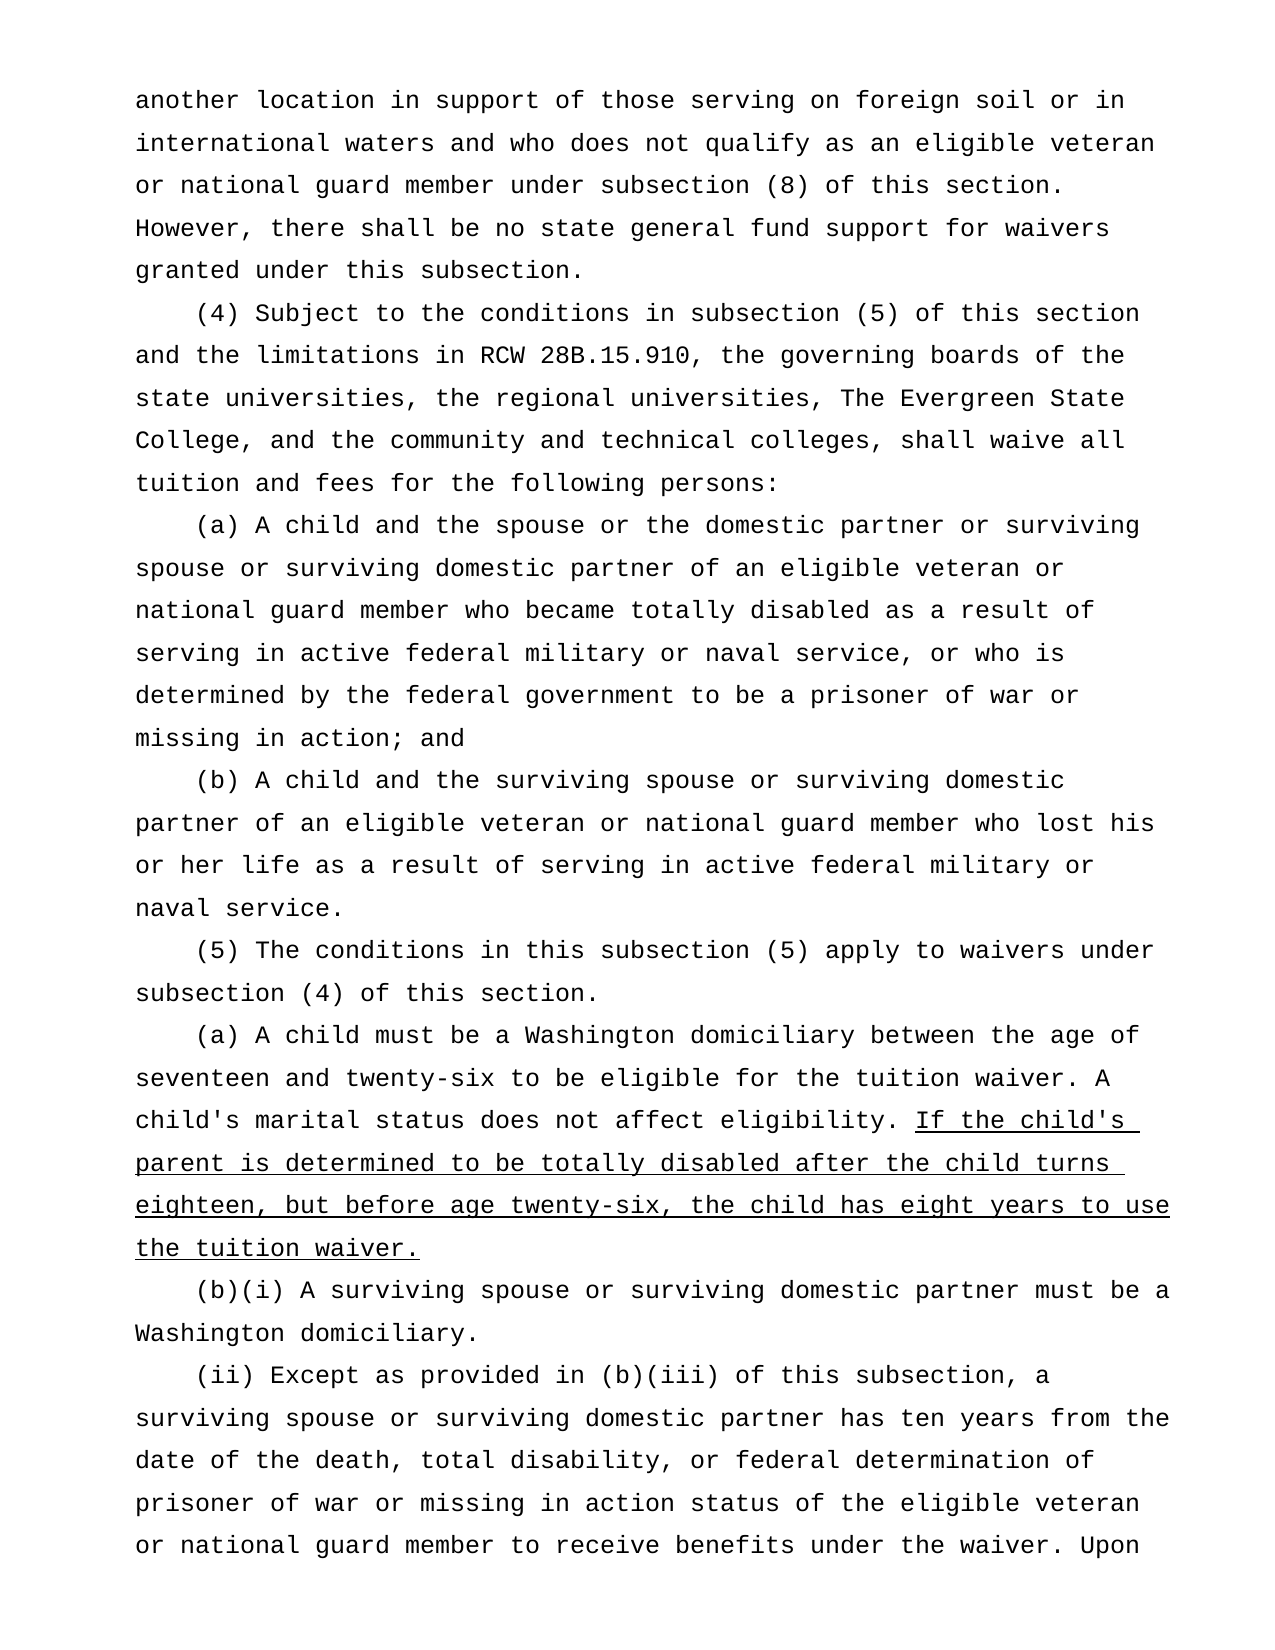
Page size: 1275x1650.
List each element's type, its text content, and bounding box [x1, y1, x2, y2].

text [135, 1350, 1170, 1562]
text (5) The conditions in this subsection (5) apply to waivers under subsection (4) of this section. [135, 925, 1170, 1010]
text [135, 75, 1170, 287]
text (b)(i) A surviving spouse or surviving domestic partner must be a Washington domiciliary. [135, 1265, 1170, 1350]
text (a) A child must be a Washington domiciliary between the age of seventeen and twenty-six to be eligible for the tuition waiver. A child's marital status does not affect eligibility. If the child's parent is determined to be totally disabled after the child turns eighteen, but before age twenty-six, the child has eight years to use the tuition waiver. [135, 1010, 1170, 1216]
text (b) A child and the surviving spouse or surviving domestic partner of an eligible veteran or national guard member who lost his or her life as a result of serving in active federal military or naval service. [135, 755, 1170, 925]
text (a) A child and the spouse or the domestic partner or surviving spouse or surviving domestic partner of an eligible veteran or national guard member who became totally disabled as a result of serving in active federal military or naval service, or who is determined by the federal government to be a prisoner of war or missing in action; and [135, 500, 1170, 755]
text (4) Subject to the conditions in subsection (5) of this section and the limitations in RCW 28B.15.910, the governing boards of the state universities, the regional universities, The Evergreen State College, and the community and technical colleges, shall waive all tuition and fees for the following persons: [135, 287, 1170, 500]
text (a) A child must be a Washington domiciliary between the age of seventeen and twenty-six to be eligible for the tuition waiver. A child's marital status does not affect eligibility. If the child's parent is determined to be totally disabled after the child turns eighteen, but before age twenty-six, the child has eight years to use the tuition waiver. [135, 1218, 1170, 1265]
